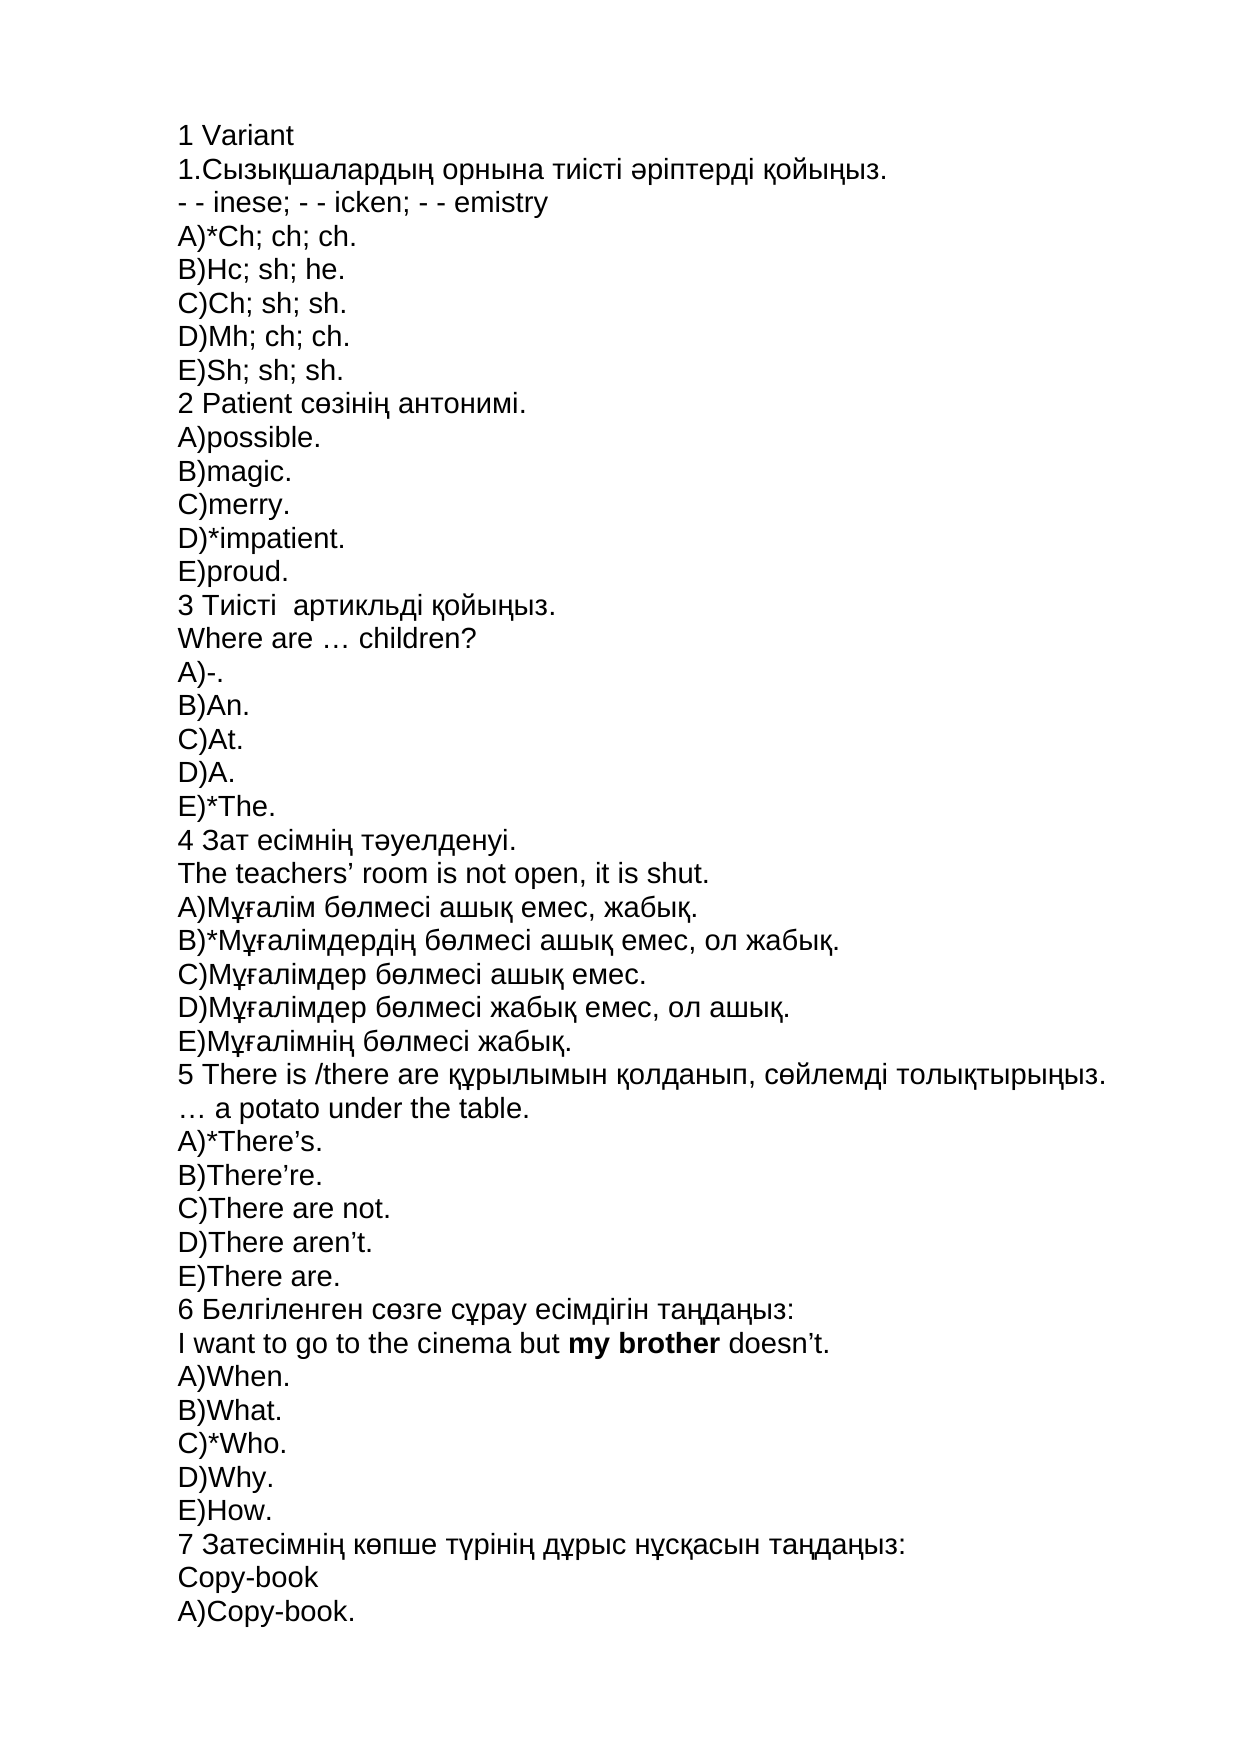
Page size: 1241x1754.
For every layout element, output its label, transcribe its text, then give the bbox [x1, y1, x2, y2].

text 4 Зат есімнің тәуелденуі. [177, 822, 1152, 856]
text D)Why. [177, 1460, 1152, 1493]
text - - inese; - - icken; - - emistry [177, 185, 1152, 219]
text E)*The. [177, 789, 1152, 822]
text 7 Затесімнің көпше түрінің дұрыс нұсқасын таңдаңыз: [177, 1527, 1152, 1560]
text A)*There’s. [177, 1124, 1152, 1158]
text Copy-book [177, 1560, 1152, 1594]
text E)proud. [177, 554, 1152, 588]
text A)possible. [177, 420, 1152, 453]
text 2 Patient сөзінің антонимі. [177, 386, 1152, 420]
text B)An. [177, 688, 1152, 722]
text D)Мұғалімдер бөлмесі жабық емес, ол ашық. [177, 990, 1152, 1024]
text A)*Ch; ch; ch. [177, 219, 1152, 252]
text C)There are not. [177, 1191, 1152, 1225]
text 1 Variant [177, 118, 1152, 152]
text C)Ch; sh; sh. [177, 286, 1152, 319]
text C)Мұғалімдер бөлмесі ашық емес. [177, 957, 1152, 990]
text The teachers’ room is not open, it is shut. [177, 856, 1152, 889]
text І want to go to the cіnema but my brother doesn’t. [177, 1326, 1152, 1359]
text A)-. [177, 655, 1152, 688]
text A)When. [177, 1359, 1152, 1393]
text E)There are. [177, 1258, 1152, 1292]
text B)There’re. [177, 1158, 1152, 1191]
text C)*Who. [177, 1426, 1152, 1460]
text A)Мұғалім бөлмесі ашық емес, жабық. [177, 889, 1152, 923]
text 1.Сызықшалардың орнына тиісті әріптерді қойыңыз. [177, 152, 1152, 185]
text B)Hc; sh; he. [177, 252, 1152, 286]
text D)*impatient. [177, 521, 1152, 554]
text E)How. [177, 1493, 1152, 1527]
text … a potato under the table. [177, 1091, 1152, 1124]
text 5 There is /there are құрылымын қолданып, сөйлемді толықтырыңыз. [177, 1057, 1152, 1091]
text D)Mh; ch; ch. [177, 319, 1152, 353]
text A)Copy-book. [177, 1594, 1152, 1627]
text 6 Белгіленген сөзге сұрау есімдігін таңдаңыз: [177, 1292, 1152, 1326]
text D)A. [177, 755, 1152, 789]
text B)What. [177, 1393, 1152, 1426]
text Where are … children? [177, 621, 1152, 655]
text E)Sh; sh; sh. [177, 353, 1152, 386]
text B)magic. [177, 453, 1152, 487]
text B)*Мұғалімдердің бөлмесі ашық емес, ол жабық. [177, 923, 1152, 957]
text 3 Тиісті артикльді қойыңыз. [177, 588, 1152, 621]
text E)Мұғалімнің бөлмесі жабық. [177, 1024, 1152, 1057]
text C)At. [177, 722, 1152, 755]
text C)merry. [177, 487, 1152, 521]
text D)There aren’t. [177, 1225, 1152, 1258]
